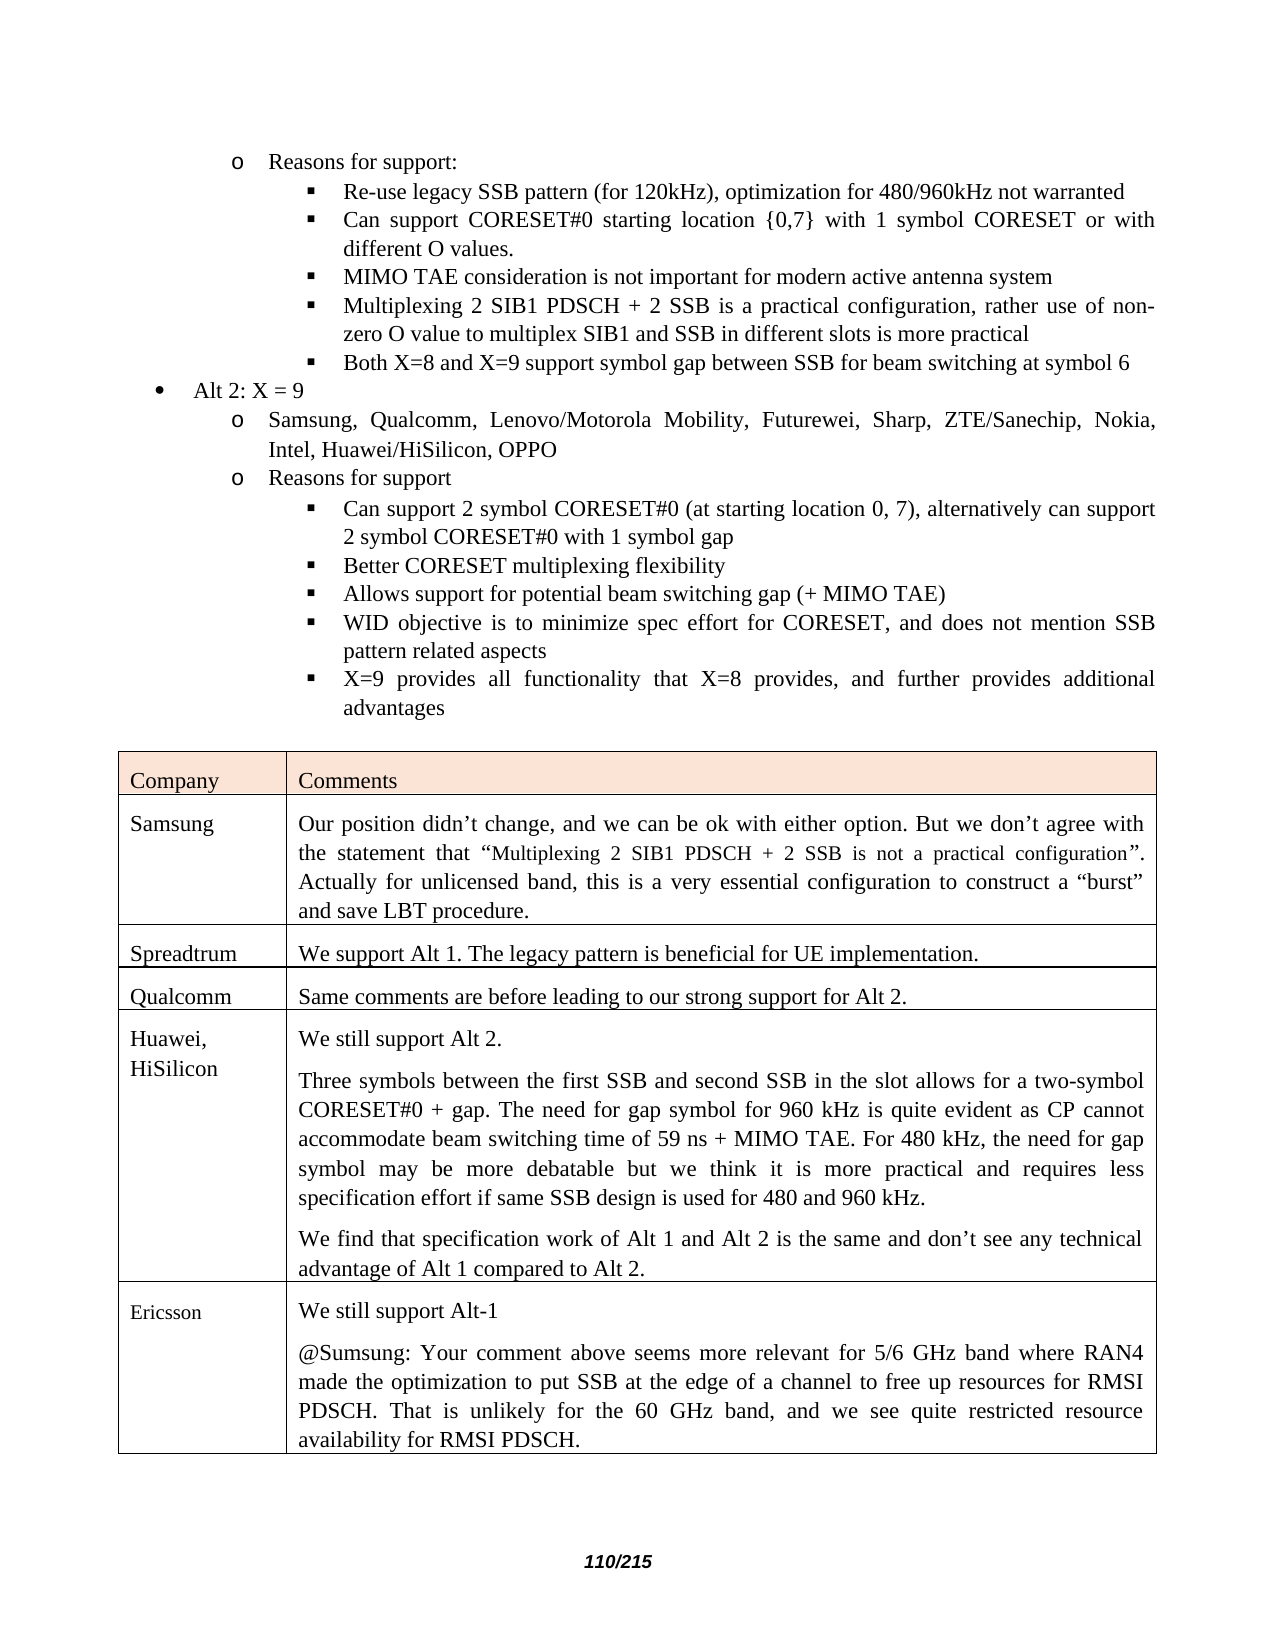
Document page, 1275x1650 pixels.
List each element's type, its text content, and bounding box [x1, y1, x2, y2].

list Both X=8 and X=9 support symbol gap between SSB for beam switching at symbol 6 [306, 349, 1157, 375]
list Re-use legacy SSB pattern (for 120kHz), optimization for 480/960kHz not warranted [306, 178, 1157, 204]
list Can support 2 symbol CORESET#0 (at starting location 0, 7), alternatively can support 2 symbol CORESET#0 with 1 symbol gap [306, 495, 1157, 549]
list Allows support for potential beam switching gap (+ MIMO TAE) [306, 580, 1157, 606]
list Multiplexing 2 SIB1 PDSCH + 2 SSB is a practical configuration, rather use of non-zero O value to multiplex SIB1 and SSB in different slots is more practical [306, 292, 1157, 347]
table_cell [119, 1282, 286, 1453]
list Samsung, Qualcomm, Lenovo/Motorola Mobility, Futurewei, Sharp, ZTE/Sanechip, Nokia, Intel, Huawei/HiSilicon, OPPO [231, 406, 1157, 462]
list Better CORESET multiplexing flexibility [306, 552, 1157, 578]
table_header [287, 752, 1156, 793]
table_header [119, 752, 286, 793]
list Reasons for support: [231, 148, 1157, 176]
list Reasons for support [231, 464, 1157, 493]
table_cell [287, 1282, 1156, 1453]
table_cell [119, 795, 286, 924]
list X=9 provides all functionality that X=8 provides, and further provides additional advantages [306, 665, 1157, 720]
list Alt 2: X = 9 [156, 377, 1157, 403]
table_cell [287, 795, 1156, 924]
list Can support CORESET#0 starting location {0,7} with 1 symbol CORESET or with different O values. [306, 207, 1157, 261]
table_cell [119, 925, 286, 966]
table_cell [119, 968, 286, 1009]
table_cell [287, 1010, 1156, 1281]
list WID objective is to minimize spec effort for CORESET, and does not mention SSB pattern related aspects [306, 608, 1157, 663]
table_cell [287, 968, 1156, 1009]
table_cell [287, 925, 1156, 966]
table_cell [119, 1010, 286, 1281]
list MIMO TAE consideration is not important for modern active antenna system [306, 263, 1157, 290]
